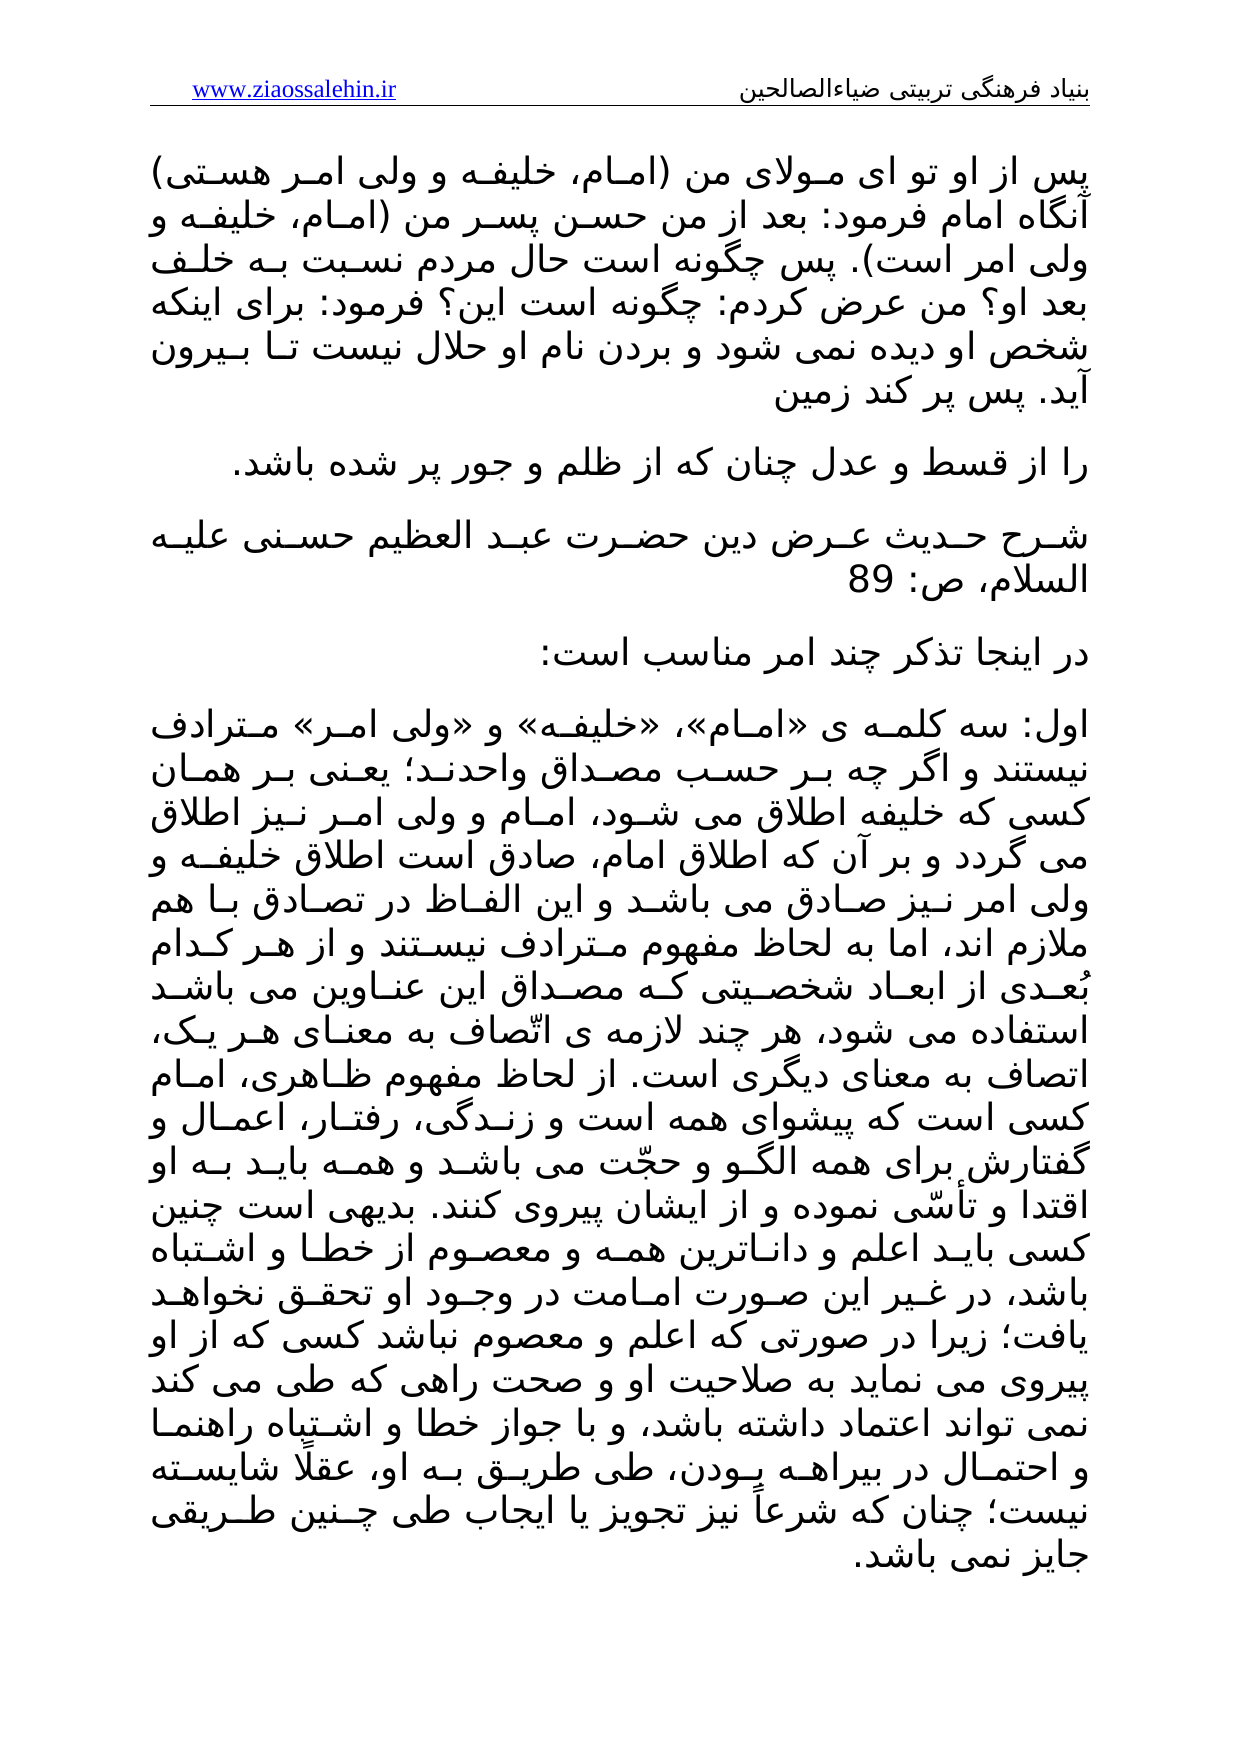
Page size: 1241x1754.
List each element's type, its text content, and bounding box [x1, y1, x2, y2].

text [150, 150, 1090, 412]
text در اینجا تذکر چند امر مناسب است: [150, 630, 1090, 674]
text اول: سه کلمه ی «امام»، «خلیفه» و «ولی امر» مترادف نیستند و اگر چه بر حسب مصداق واحدند؛ یعنی بر همان کسی که خلیفه اطلاق می شود، امام و ولی امر نیز اطلاق می گردد و بر آن که اطلاق امام، صادق است اطلاق خلیفه و ولی امر نیز صادق می باشد و این الفاظ در تصادق با هم ملازم اند، اما به لحاظ مفهوم مترادف نیستند و از هر کدام بُعدی از ابعاد شخصیتی که مصداق این عناوین می باشد استفاده می شود، هر چند لازمه ی اتّصاف به معنای هر یک، اتصاف به معنای دیگری است. از لحاظ مفهوم ظاهری، امام کسی است که پیشوای همه است و زندگی، رفتار، اعمال و گفتارش برای همه الگو و حجّت می باشد و همه باید به او اقتدا و تأسّی نموده و از ایشان پیروی کنند. بدیهی است چنین کسی باید اعلم و داناترین همه و معصوم از خطا و اشتباه باشد، در غیر این صورت امامت در وجود او تحقق نخواهد یافت؛ زیرا در صورتی که اعلم و معصوم نباشد کسی که از او پیروی می نماید به صلاحیت او و صحت راهی که طی می کند نمی تواند اعتماد داشته باشد، و با جواز خطا و اشتباه راهنما و احتمال در بیراهه بودن، طی طریق به او، عقلًا شایسته نیست؛ چنان که شرعاً نیز تجویز یا ایجاب طی چنین طریقی جایز نمی باشد. [150, 703, 1090, 1576]
text شرح حدیث عرض دین حضرت عبد العظیم حسنی علیه السلام، ص: 89 [150, 514, 1090, 601]
text را از قسط و عدل چنان که از ظلم و جور پر شده باشد. [150, 441, 1090, 485]
